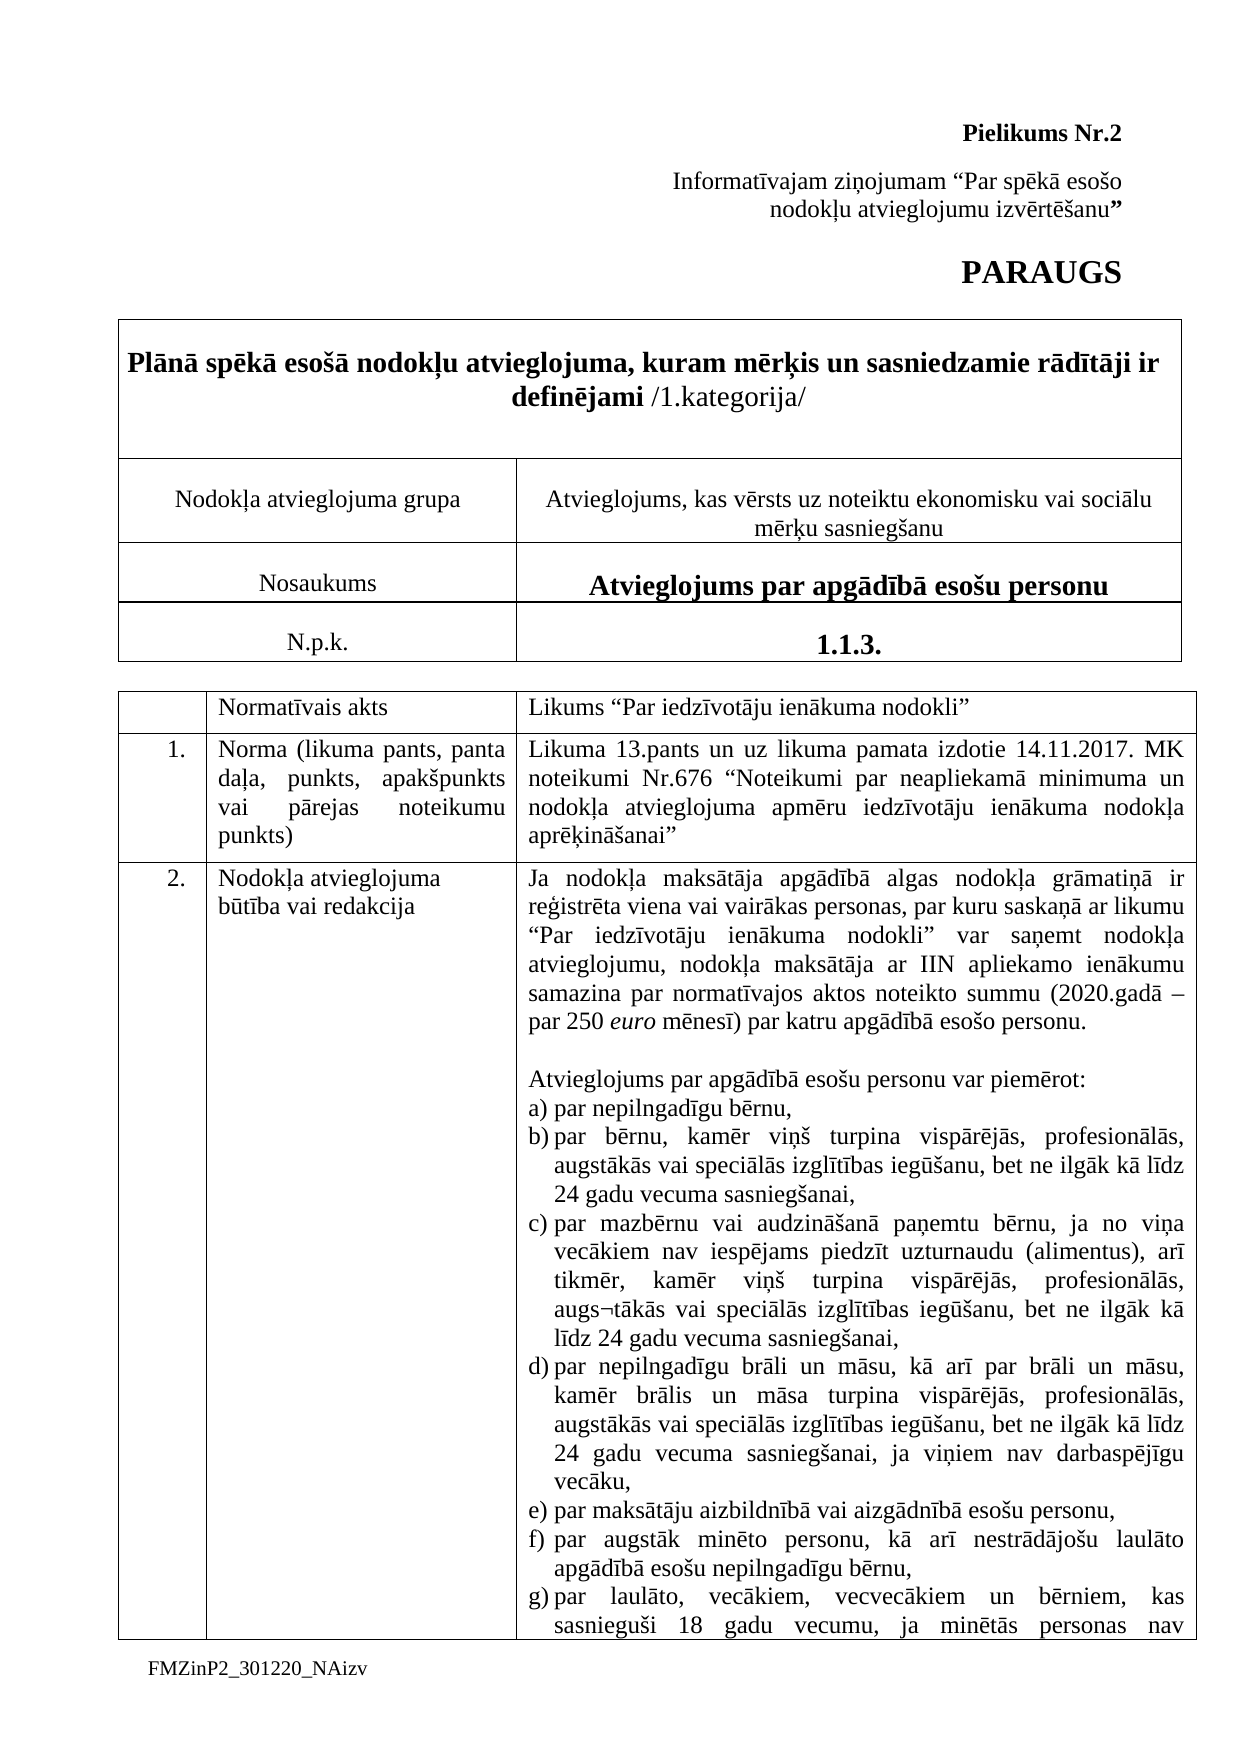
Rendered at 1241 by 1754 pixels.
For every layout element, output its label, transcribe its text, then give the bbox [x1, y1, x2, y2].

table_cell Atvieglojums, kas vērsts uz noteiktu ekonomisku vai sociālu mērķu sasniegšanu [517, 459, 1181, 542]
table_header Likums “Par iedzīvotāju ienākuma nodokli” [517, 692, 1196, 733]
text nodokļu atvieglojumu izvērtēšanu” [177, 194, 1122, 223]
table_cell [517, 863, 1196, 1639]
table_header [119, 692, 206, 733]
table_header Plānā spēkā esošā nodokļu atvieglojuma, kuram mērķis un sasniedzamie rādītāji ir definējami /1.kategorija/ [119, 320, 1181, 458]
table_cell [207, 863, 516, 1639]
text Pielikums Nr.2 [177, 118, 1122, 147]
table_cell Norma (likuma pants, panta daļa, punkts, apakšpunkts vai pārejas noteikumu punkts) [207, 734, 516, 862]
table_cell 1.1.3. [517, 603, 1181, 661]
table_cell [119, 734, 206, 862]
table_header Normatīvais akts [207, 692, 516, 733]
text Informatīvajam ziņojumam “Par spēkā esošo [177, 166, 1122, 194]
table_cell [119, 863, 206, 1639]
table_cell Nodokļa atvieglojuma grupa [119, 459, 516, 542]
table_cell Atvieglojums par apgādībā esošu personu [517, 543, 1181, 601]
text PARAUGS [177, 252, 1122, 290]
table_cell N.p.k. [119, 603, 516, 661]
table_cell Likuma 13.pants un uz likuma pamata izdotie 14.11.2017. MK noteikumi Nr.676 “Noteikumi par neapliekamā minimuma un nodokļa atvieglojuma apmēru iedzīvotāju ienākuma nodokļa aprēķināšanai” [517, 734, 1196, 862]
table_cell Nosaukums [119, 543, 516, 601]
